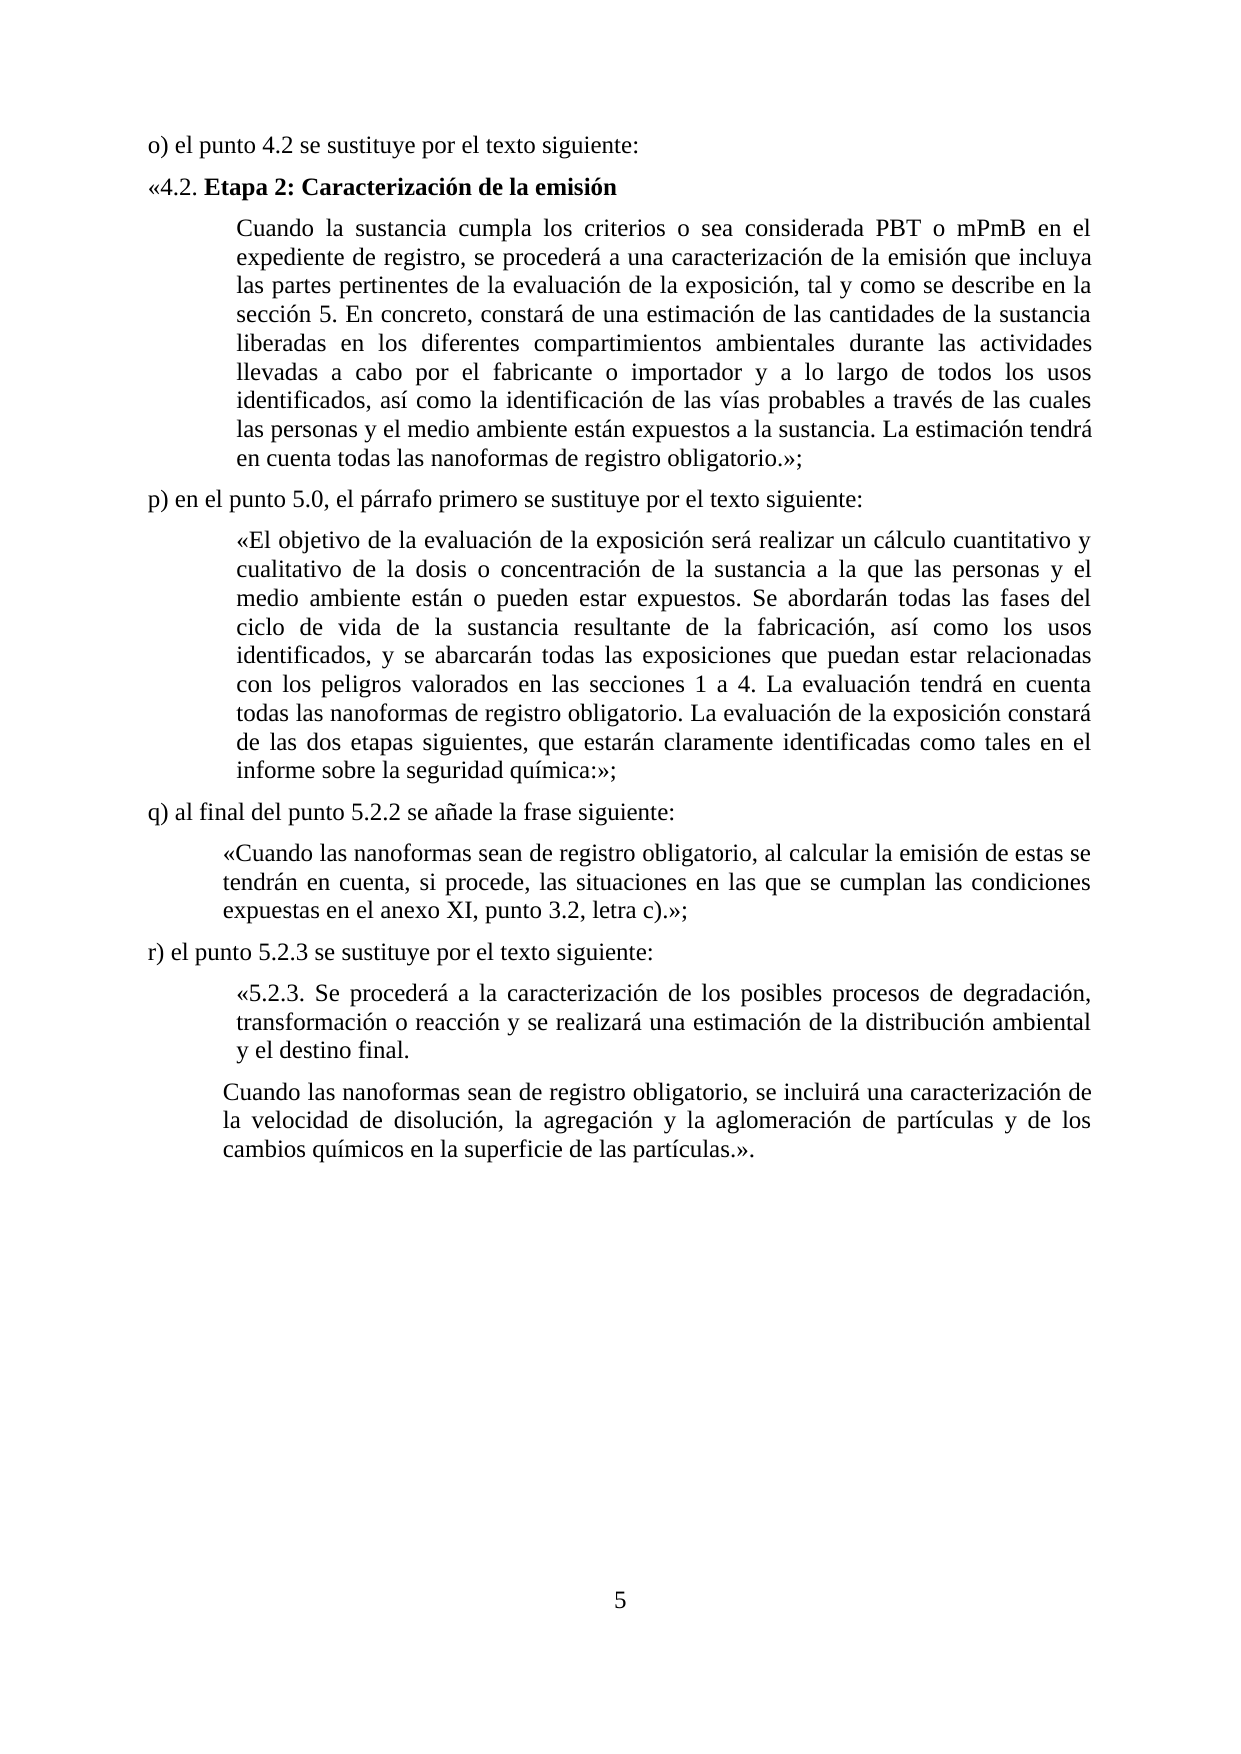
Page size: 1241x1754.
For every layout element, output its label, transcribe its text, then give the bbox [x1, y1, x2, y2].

text Cuando la sustancia cumpla los criterios o sea considerada PBT o mPmB en el expediente de registro, se procederá a una caracterización de la emisión que incluya las partes pertinentes de la evaluación de la exposición, tal y como se describe en la sección 5. En concreto, constará de una estimación de las cantidades de la sustancia liberadas en los diferentes compartimientos ambientales durante las actividades llevadas a cabo por el fabricante o importador y a lo largo de todos los usos identificados, así como la identificación de las vías probables a través de las cuales las personas y el medio ambiente están expuestos a la sustancia. La estimación tendrá en cuenta todas las nanoformas de registro obligatorio.»; [236, 213, 1093, 472]
text «El objetivo de la evaluación de la exposición será realizar un cálculo cuantitativo y cualitativo de la dosis o concentración de la sustancia a la que las personas y el medio ambiente están o pueden estar expuestos. Se abordarán todas las fases del ciclo de vida de la sustancia resultante de la fabricación, así como los usos identificados, y se abarcarán todas las exposiciones que puedan estar relacionadas con los peligros valorados en las secciones 1 a 4. La evaluación tendrá en cuenta todas las nanoformas de registro obligatorio. La evaluación de la exposición constará de las dos etapas siguientes, que estarán claramente identificadas como tales en el informe sobre la seguridad química:»; [236, 526, 1093, 784]
text q) al final del punto 5.2.2 se añade la frase siguiente: [148, 797, 1093, 826]
text «4.2. Etapa 2: Caracterización de la emisión [148, 172, 1093, 201]
text «Cuando las nanoformas sean de registro obligatorio, al calcular la emisión de estas se tendrán en cuenta, si procede, las situaciones en las que se cumplan las condiciones expuestas en el anexo XI, punto 3.2, letra c).»; [223, 838, 1093, 924]
text o) el punto 4.2 se sustituye por el texto siguiente: [148, 131, 1093, 159]
text r) el punto 5.2.3 se sustituye por el texto siguiente: [148, 937, 1093, 966]
text Cuando las nanoformas sean de registro obligatorio, se incluirá una caracterización de la velocidad de disolución, la agregación y la aglomeración de partículas y de los cambios químicos en la superficie de las partículas.». [223, 1077, 1093, 1163]
text «5.2.3. Se procederá a la caracterización de los posibles procesos de degradación, transformación o reacción y se realizará una estimación de la distribución ambiental y el destino final. [236, 978, 1093, 1064]
text p) en el punto 5.0, el párrafo primero se sustituye por el texto siguiente: [148, 484, 1093, 513]
